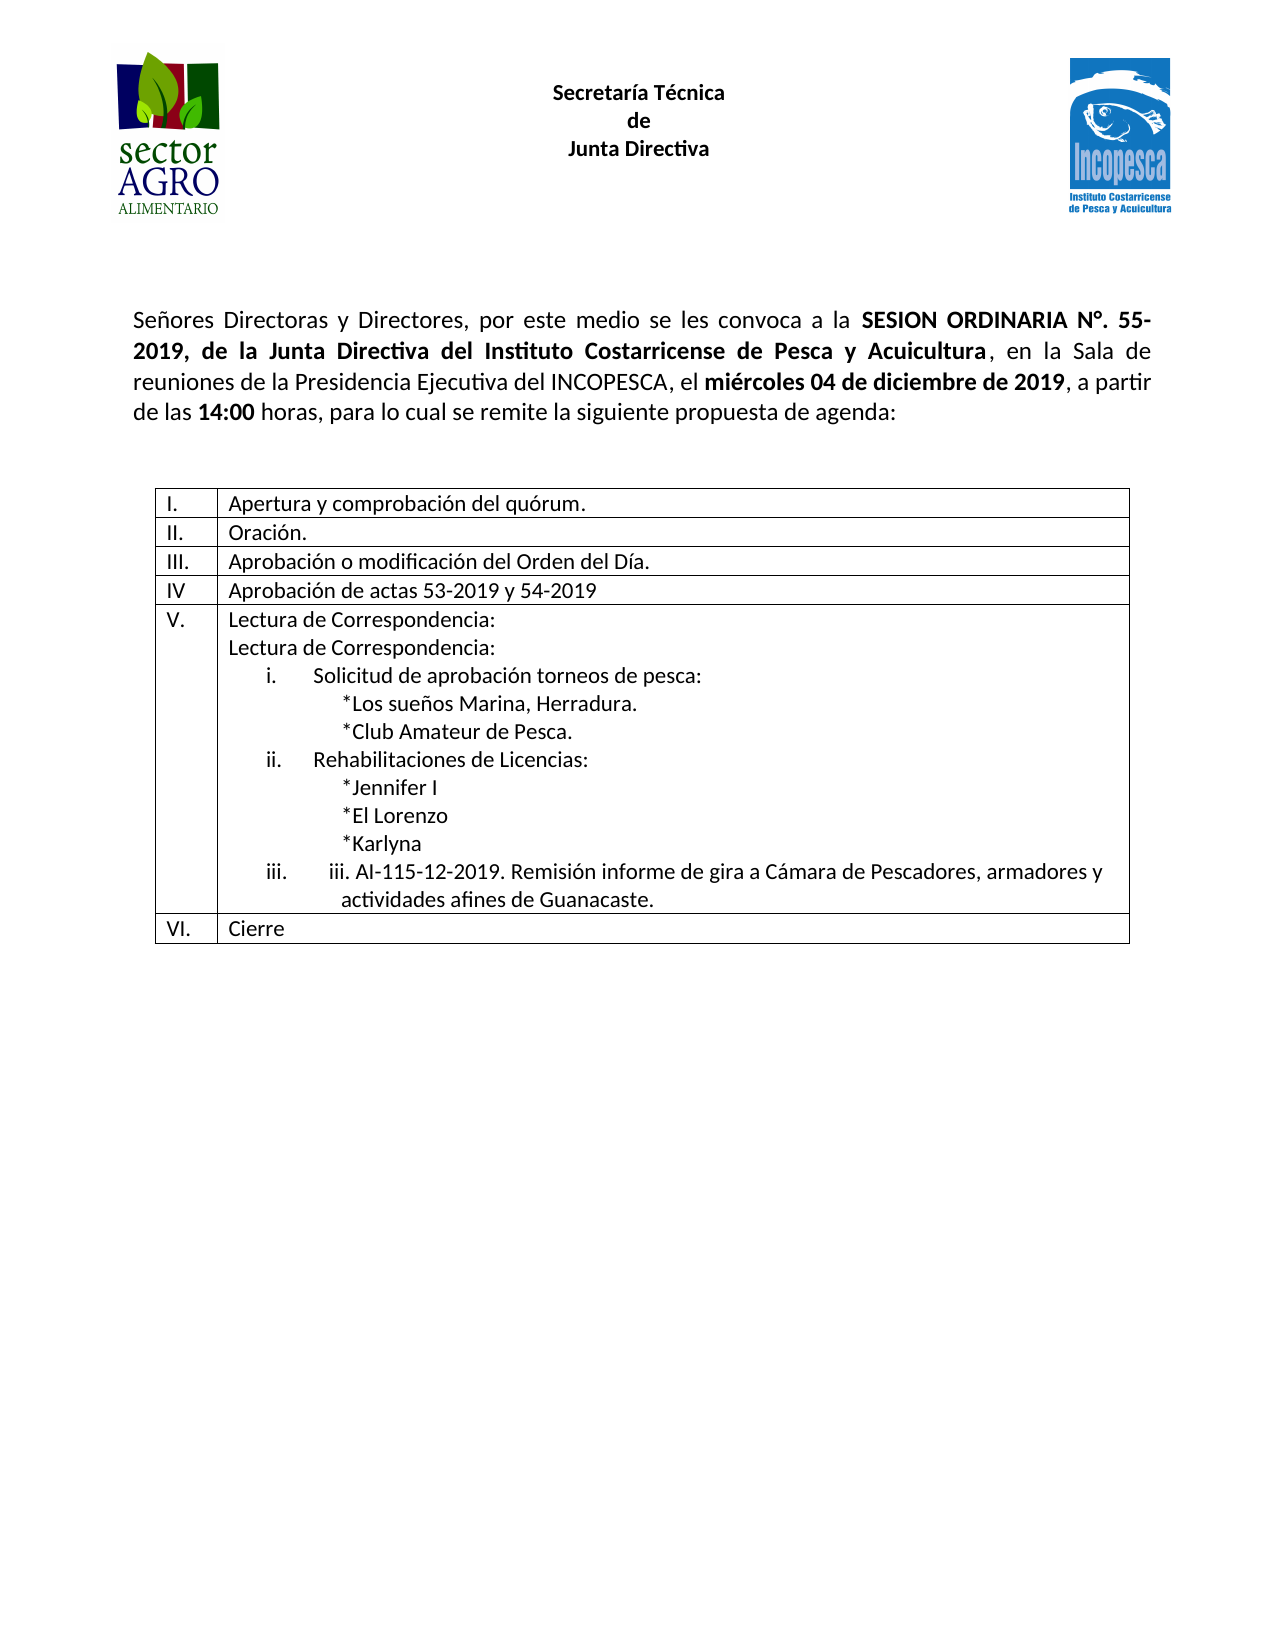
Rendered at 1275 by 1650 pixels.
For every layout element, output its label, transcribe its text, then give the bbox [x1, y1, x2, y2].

text Señores Directoras y Directores, por este medio se les convoca a la SESION ORDINARIA N°. 55-2019, de la Junta Directiva del Instituto Costarricense de Pesca y Acuicultura, en la Sala de reuniones de la Presidencia Ejecutiva del INCOPESCA, el miércoles 04 de diciembre de 2019, a partir de las 14:00 horas, para lo cual se remite la siguiente propuesta de agenda: [133, 305, 1152, 427]
table_cell Aprobación o modificación del Orden del Día. [218, 547, 1129, 575]
table_cell V. [156, 605, 217, 913]
picture [1068, 58, 1172, 214]
table_cell Cierre [218, 914, 1129, 942]
table_cell VI. [156, 914, 217, 942]
table_header Apertura y comprobación del quórum. [218, 489, 1129, 517]
table_header I. [156, 489, 217, 517]
table_cell Lectura de Correspondencia: Lectura de Correspondencia: Solicitud de aprobación torneos de pesca: *Los sueños Marina, Herradura. *Club Amateur de Pesca. Rehabilitaciones de Licencias: *Jennifer I *El Lorenzo *Karlyna iii. AI-115-12-2019. Remisión informe de gira a Cámara de Pescadores, armadores y actividades afines de Guanacaste. [218, 605, 1129, 913]
picture [111, 43, 225, 223]
table_cell Aprobación de actas 53-2019 y 54-2019 [218, 576, 1129, 604]
table_cell II. [156, 518, 217, 546]
table_cell IV [156, 576, 217, 604]
table_cell Oración. [218, 518, 1129, 546]
table_cell III. [156, 547, 217, 575]
